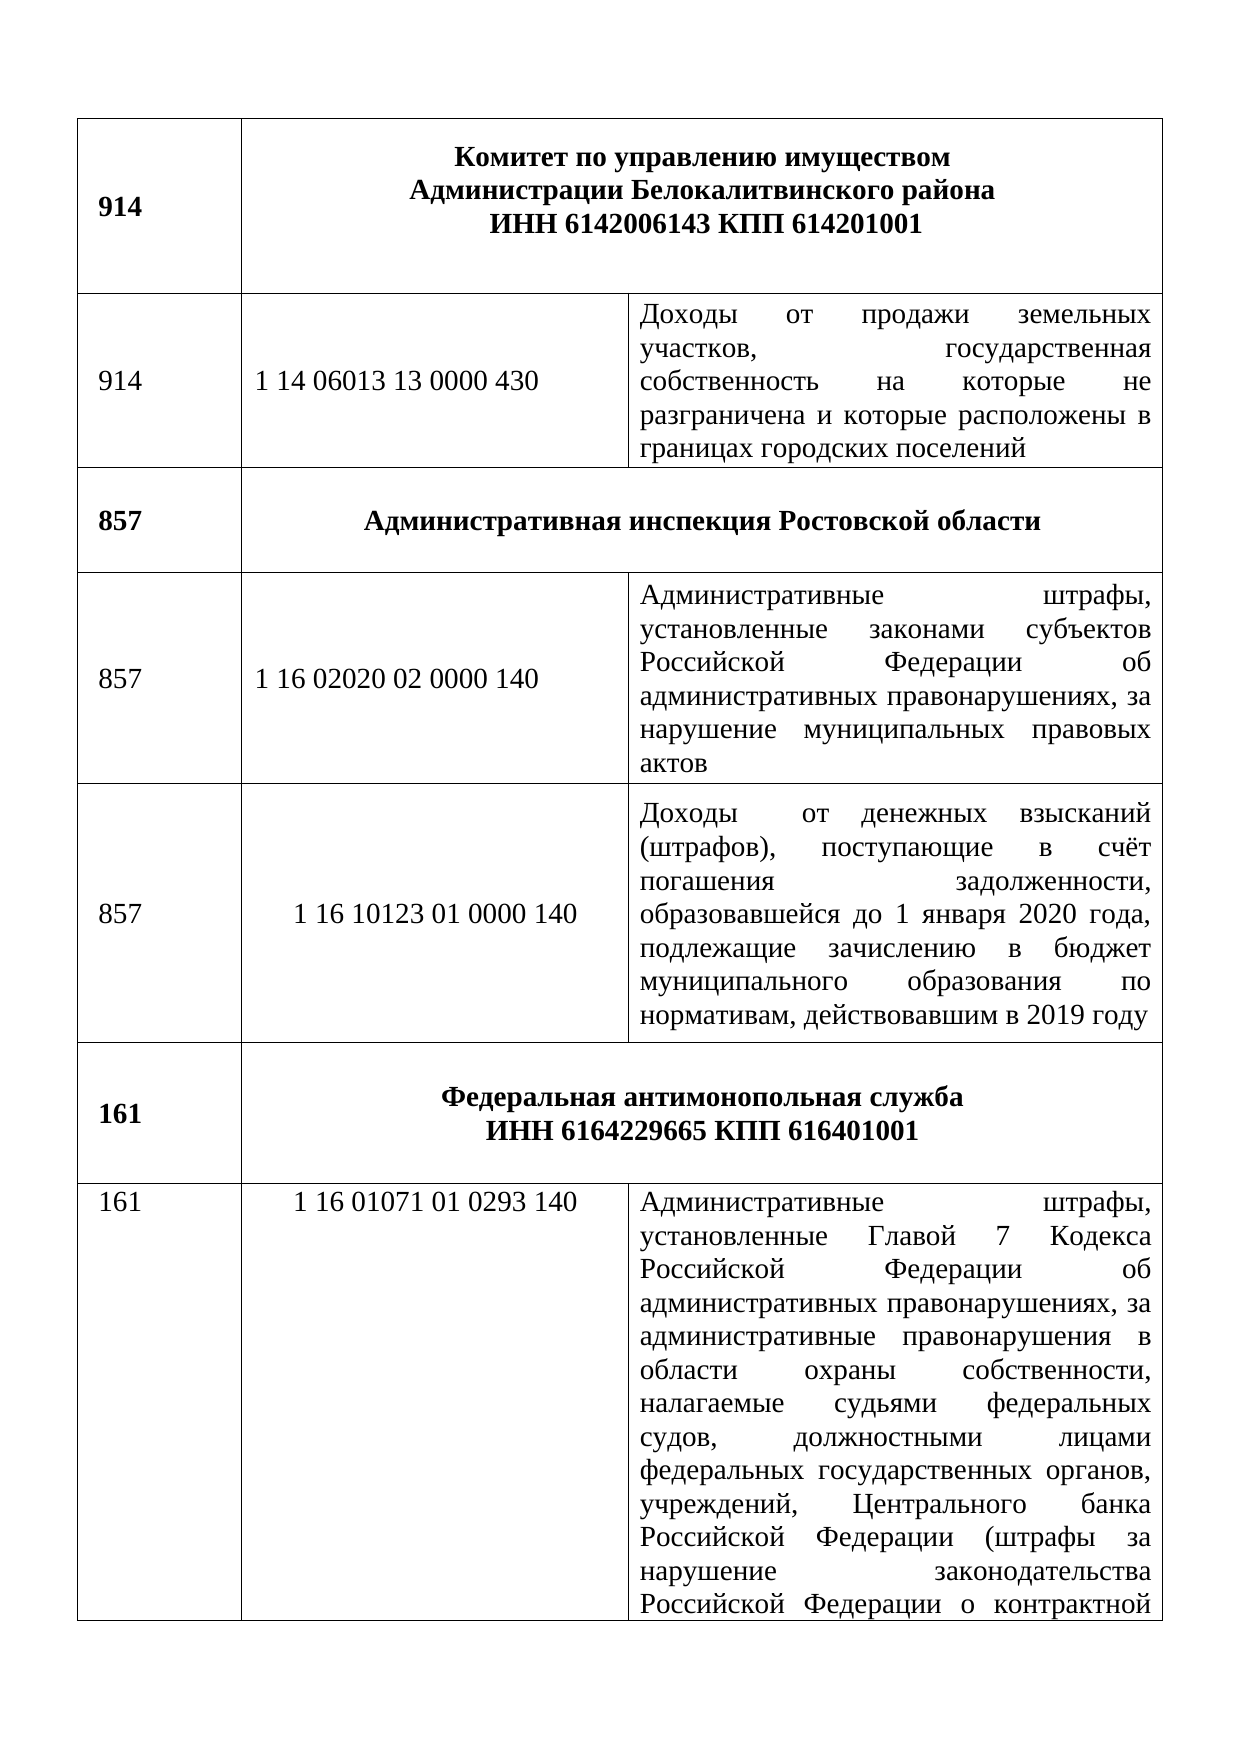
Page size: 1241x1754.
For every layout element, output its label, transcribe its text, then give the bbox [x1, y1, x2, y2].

table_cell 914 [78, 119, 241, 292]
table_cell 857 [78, 468, 241, 572]
table_cell 161 [78, 1043, 241, 1183]
table_cell Доходы от денежных взысканий (штрафов), поступающие в счёт погашения задолженности, образовавшейся до 1 января 2020 года, подлежащие зачислению в бюджет муниципального образования по нормативам, действовавшим в 2019 году [629, 784, 1162, 1042]
table_cell Административные штрафы, установленные законами субъектов Российской Федерации об административных правонарушениях, за нарушение муниципальных правовых актов [629, 573, 1162, 783]
table_cell Федеральная антимонопольная служба ИНН 6164229665 КПП 616401001 [242, 1043, 1162, 1183]
table_cell Доходы от продажи земельных участков, государственная собственность на которые не разграничена и которые расположены в границах городских поселений [629, 294, 1162, 467]
table_cell 1 16 02020 02 0000 140 [242, 573, 628, 783]
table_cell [629, 1184, 1162, 1620]
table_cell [242, 1184, 628, 1620]
table_cell 914 [78, 294, 241, 467]
table_cell 857 [78, 573, 241, 783]
table_cell Административная инспекция Ростовской области [242, 468, 1162, 572]
table_cell 1 16 10123 01 0000 140 [242, 784, 628, 1042]
table_cell 1 14 06013 13 0000 430 [242, 294, 628, 467]
table_cell 857 [78, 784, 241, 1042]
table_cell Комитет по управлению имуществом Администрации Белокалитвинского района ИНН 6142006143 КПП 614201001 [242, 119, 1162, 292]
table_cell 161 [78, 1184, 241, 1620]
